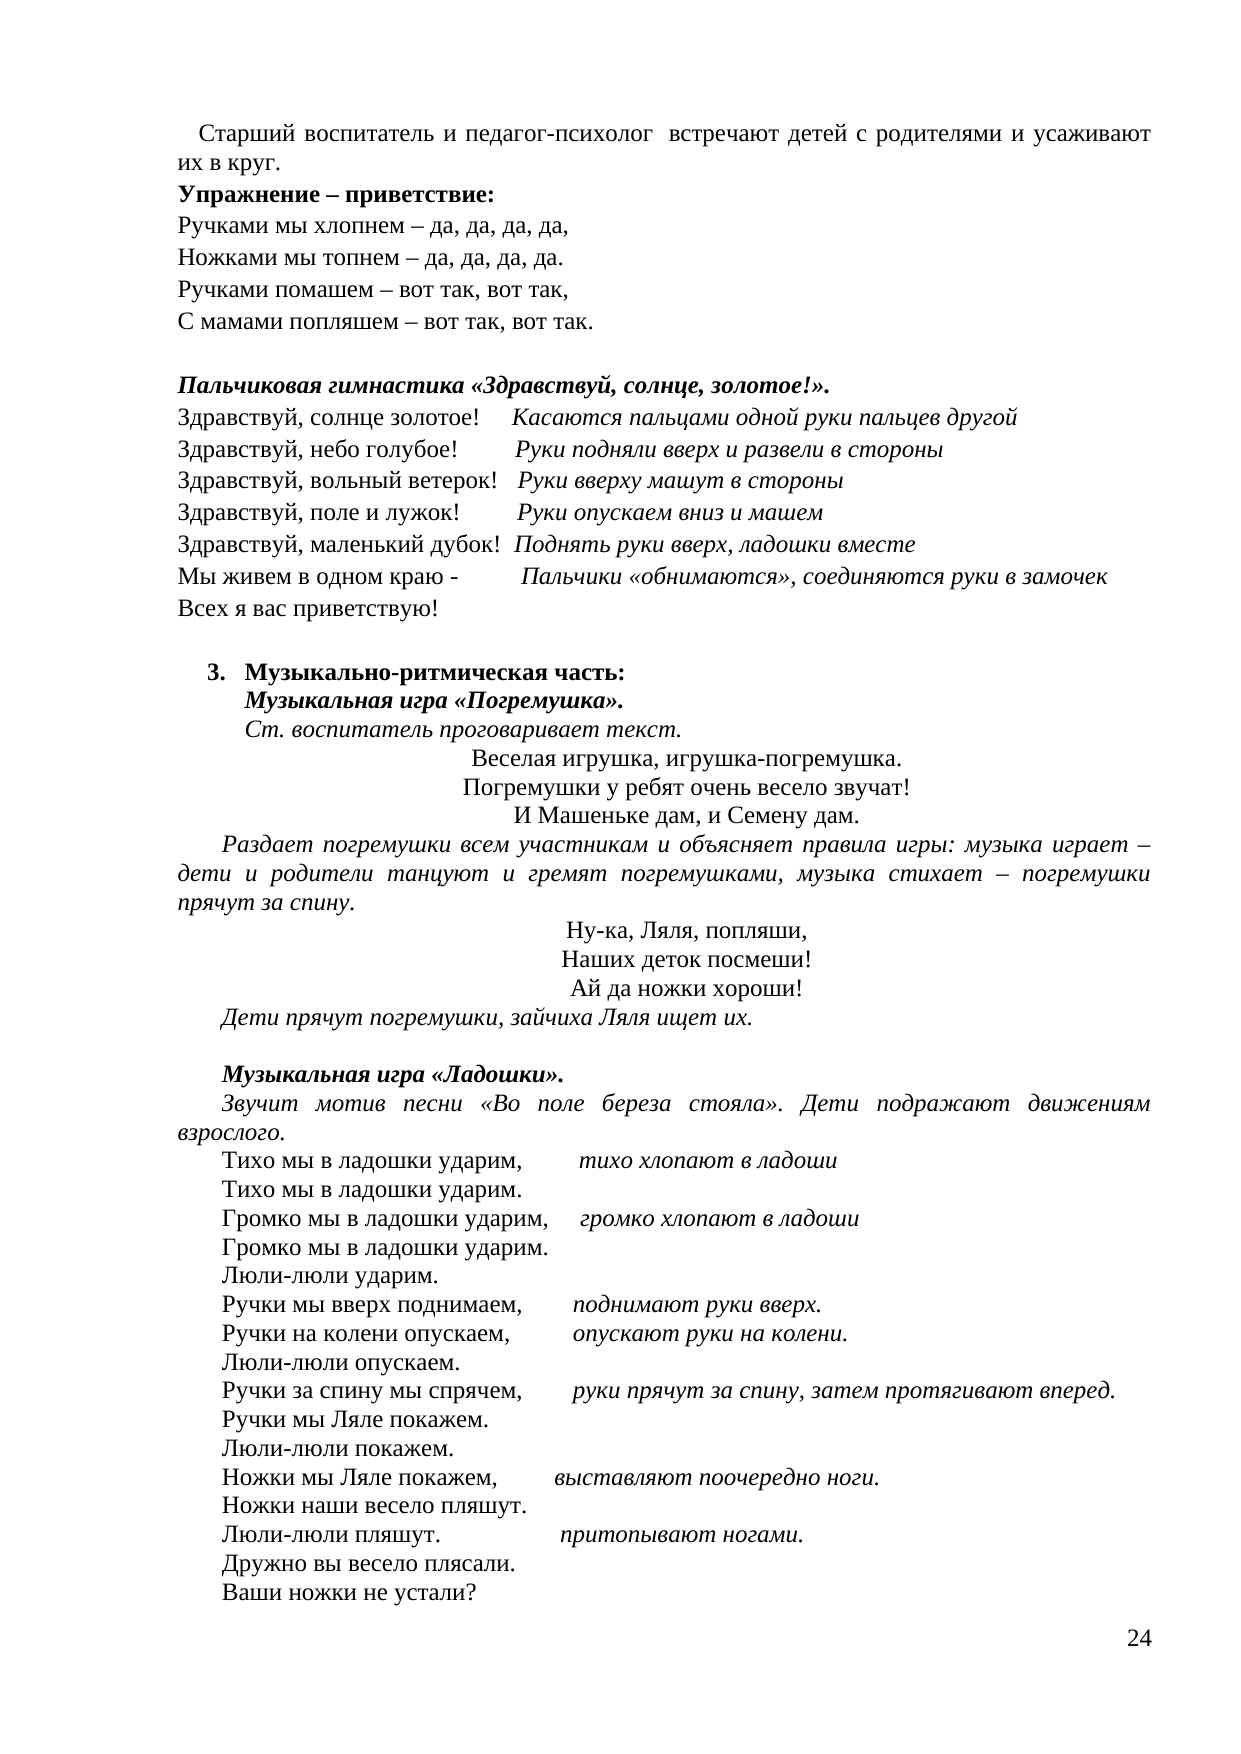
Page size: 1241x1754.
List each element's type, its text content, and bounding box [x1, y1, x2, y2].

list Ручки на колени опускаем, опускают руки на колени. [177, 1318, 1152, 1347]
text Здравствуй, вольный ветерок! Руки вверху машут в стороны [177, 466, 1152, 494]
list Люли-люли опускаем. [177, 1347, 1152, 1376]
list Звучит мотив песни «Во поле береза стояла». Дети подражают движениям взрослого. [177, 1088, 1152, 1146]
list Ножки наши весело пляшут. [177, 1491, 1152, 1519]
list Музыкально-ритмическая часть: [207, 657, 1152, 686]
list Люли-люли покажем. [177, 1433, 1152, 1462]
list И Машеньке дам, и Семену дам. [177, 801, 1152, 829]
text Здравствуй, поле и лужок! Руки опускаем вниз и машем [177, 497, 1152, 526]
text Ручками мы хлопнем – да, да, да, да, [177, 211, 1152, 239]
list Громко мы в ладошки ударим. [177, 1232, 1152, 1261]
text Пальчиковая гимнастика «Здравствуй, солнце, золотое!». [177, 370, 1152, 399]
list Ну-ка, Ляля, попляши, [177, 916, 1152, 944]
list Ножки мы Ляле покажем, выставляют поочередно ноги. [177, 1462, 1152, 1491]
list Наших деток посмеши! [177, 944, 1152, 973]
list Люли-люли ударим. [177, 1261, 1152, 1289]
list Дружно вы весело плясали. [177, 1548, 1152, 1577]
list Люли-люли пляшут. притопывают ногами. [177, 1519, 1152, 1548]
text Ножками мы топнем – да, да, да, да. [177, 242, 1152, 271]
text С мамами попляшем – вот так, вот так. [177, 306, 1152, 335]
text Упражнение – приветствие: [177, 179, 1152, 207]
text Здравствуй, небо голубое! Руки подняли вверх и развели в стороны [177, 434, 1152, 462]
list Старший воспитатель и педагог-психолог встречают детей с родителями и усаживают их в круг. [177, 118, 1152, 176]
list Ай да ножки хороши! [177, 973, 1152, 1002]
list Раздает погремушки всем участникам и объясняет правила игры: музыка играет – дети и родители танцуют и гремят погремушками, музыка стихает – погремушки прячут за спину. [177, 829, 1152, 916]
list Ручки мы вверх поднимаем, поднимают руки вверх. [177, 1289, 1152, 1318]
list Музыкальная игра «Погремушка». [244, 686, 1152, 714]
list Ст. воспитатель проговаривает текст. [177, 714, 1152, 743]
list Тихо мы в ладошки ударим. [177, 1174, 1152, 1203]
text Мы живем в одном краю - Пальчики «обнимаются», соединяются руки в замочек [177, 561, 1152, 590]
text Ручками помашем – вот так, вот так, [177, 274, 1152, 303]
text Всех я вас приветствую! [177, 593, 1152, 622]
list Веселая игрушка, игрушка-погремушка. [177, 743, 1152, 772]
list Громко мы в ладошки ударим, громко хлопают в ладоши [177, 1203, 1152, 1232]
list Ручки за спину мы спрячем, руки прячут за спину, затем протягивают вперед. [177, 1376, 1152, 1404]
list Ваши ножки не устали? [177, 1577, 1152, 1606]
text Здравствуй, солнце золотое! Касаются пальцами одной руки пальцев другой [177, 402, 1152, 431]
list Музыкальная игра «Ладошки». [177, 1059, 1152, 1088]
list Ручки мы Ляле покажем. [177, 1404, 1152, 1433]
list Погремушки у ребят очень весело звучат! [177, 772, 1152, 801]
list Тихо мы в ладошки ударим, тихо хлопают в ладоши [177, 1146, 1152, 1174]
text Здравствуй, маленький дубок! Поднять руки вверх, ладошки вместе [177, 529, 1152, 558]
list Дети прячут погремушки, зайчиха Ляля ищет их. [177, 1002, 1152, 1031]
